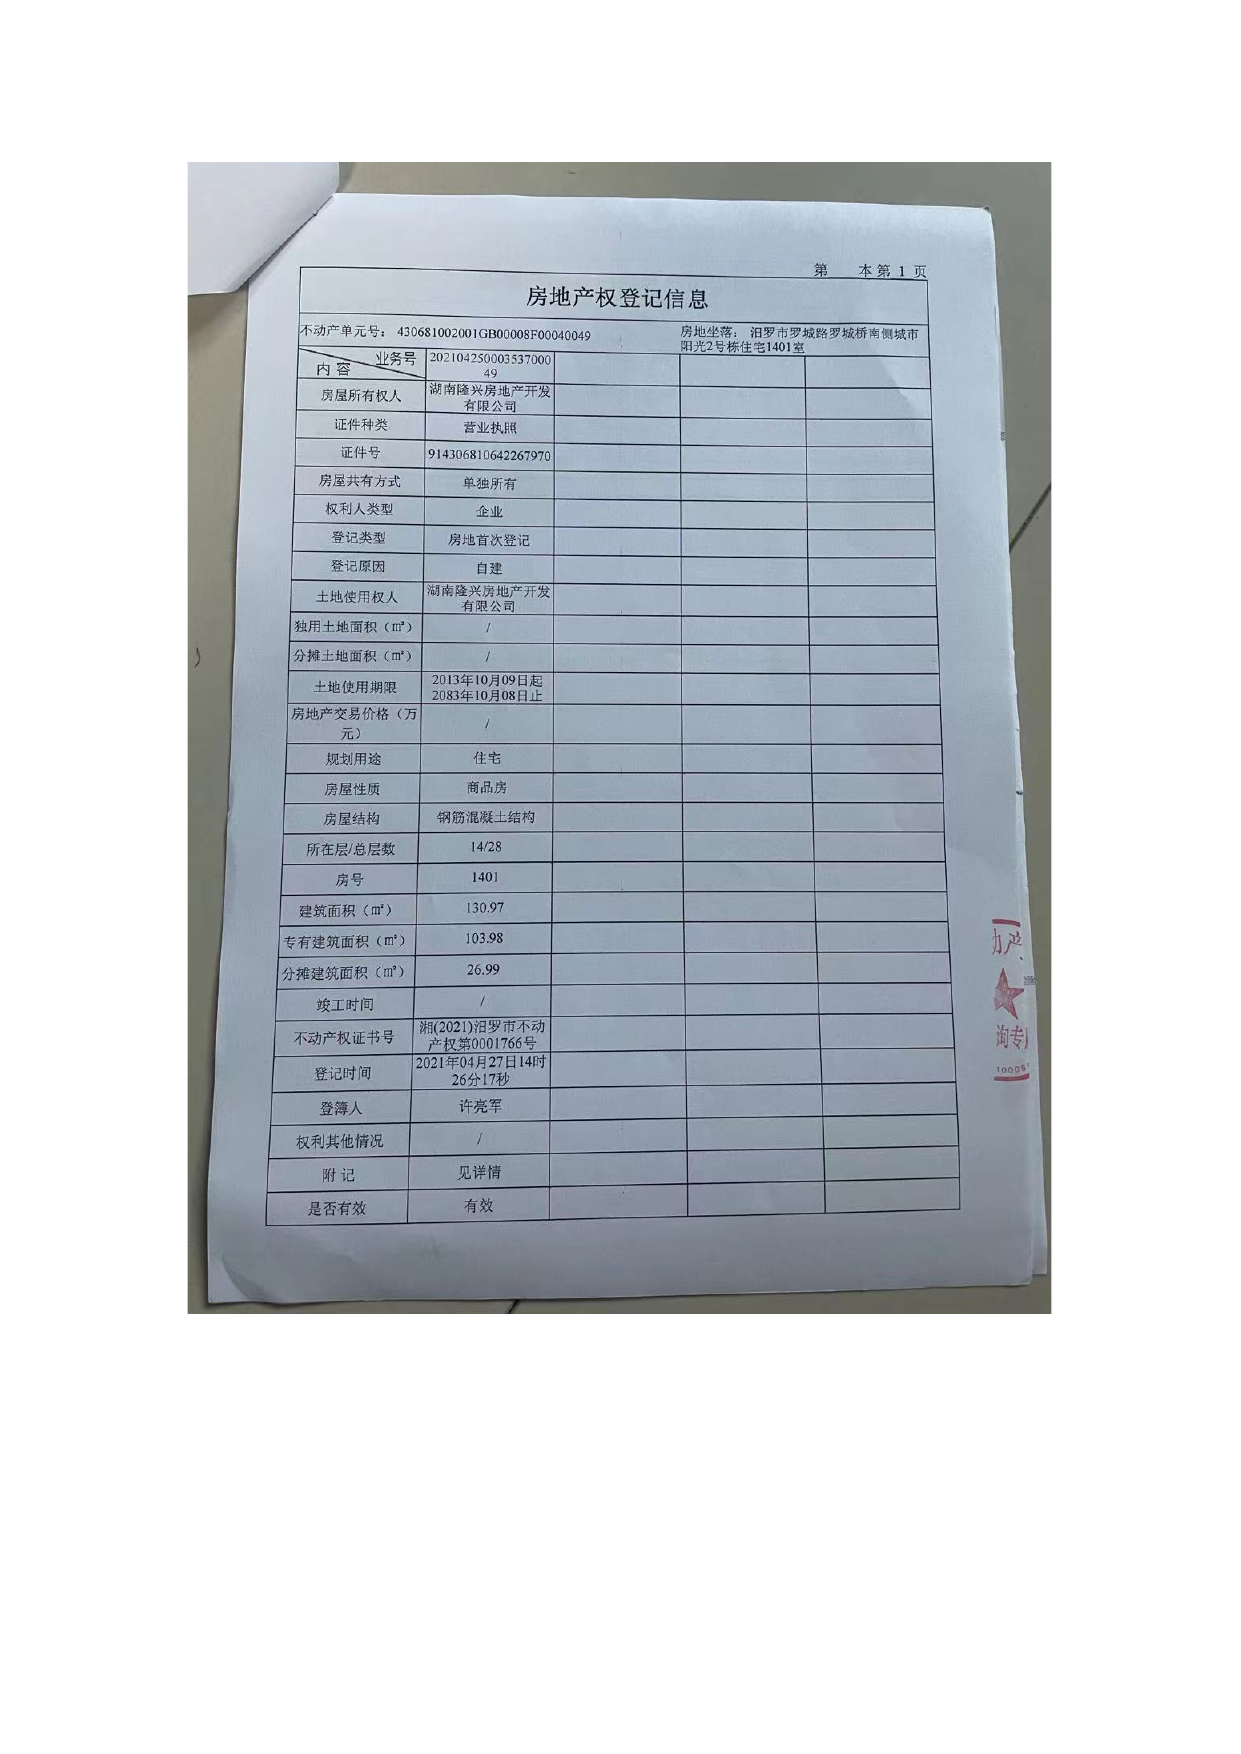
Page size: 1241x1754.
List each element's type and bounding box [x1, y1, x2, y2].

picture [187, 162, 1052, 1314]
